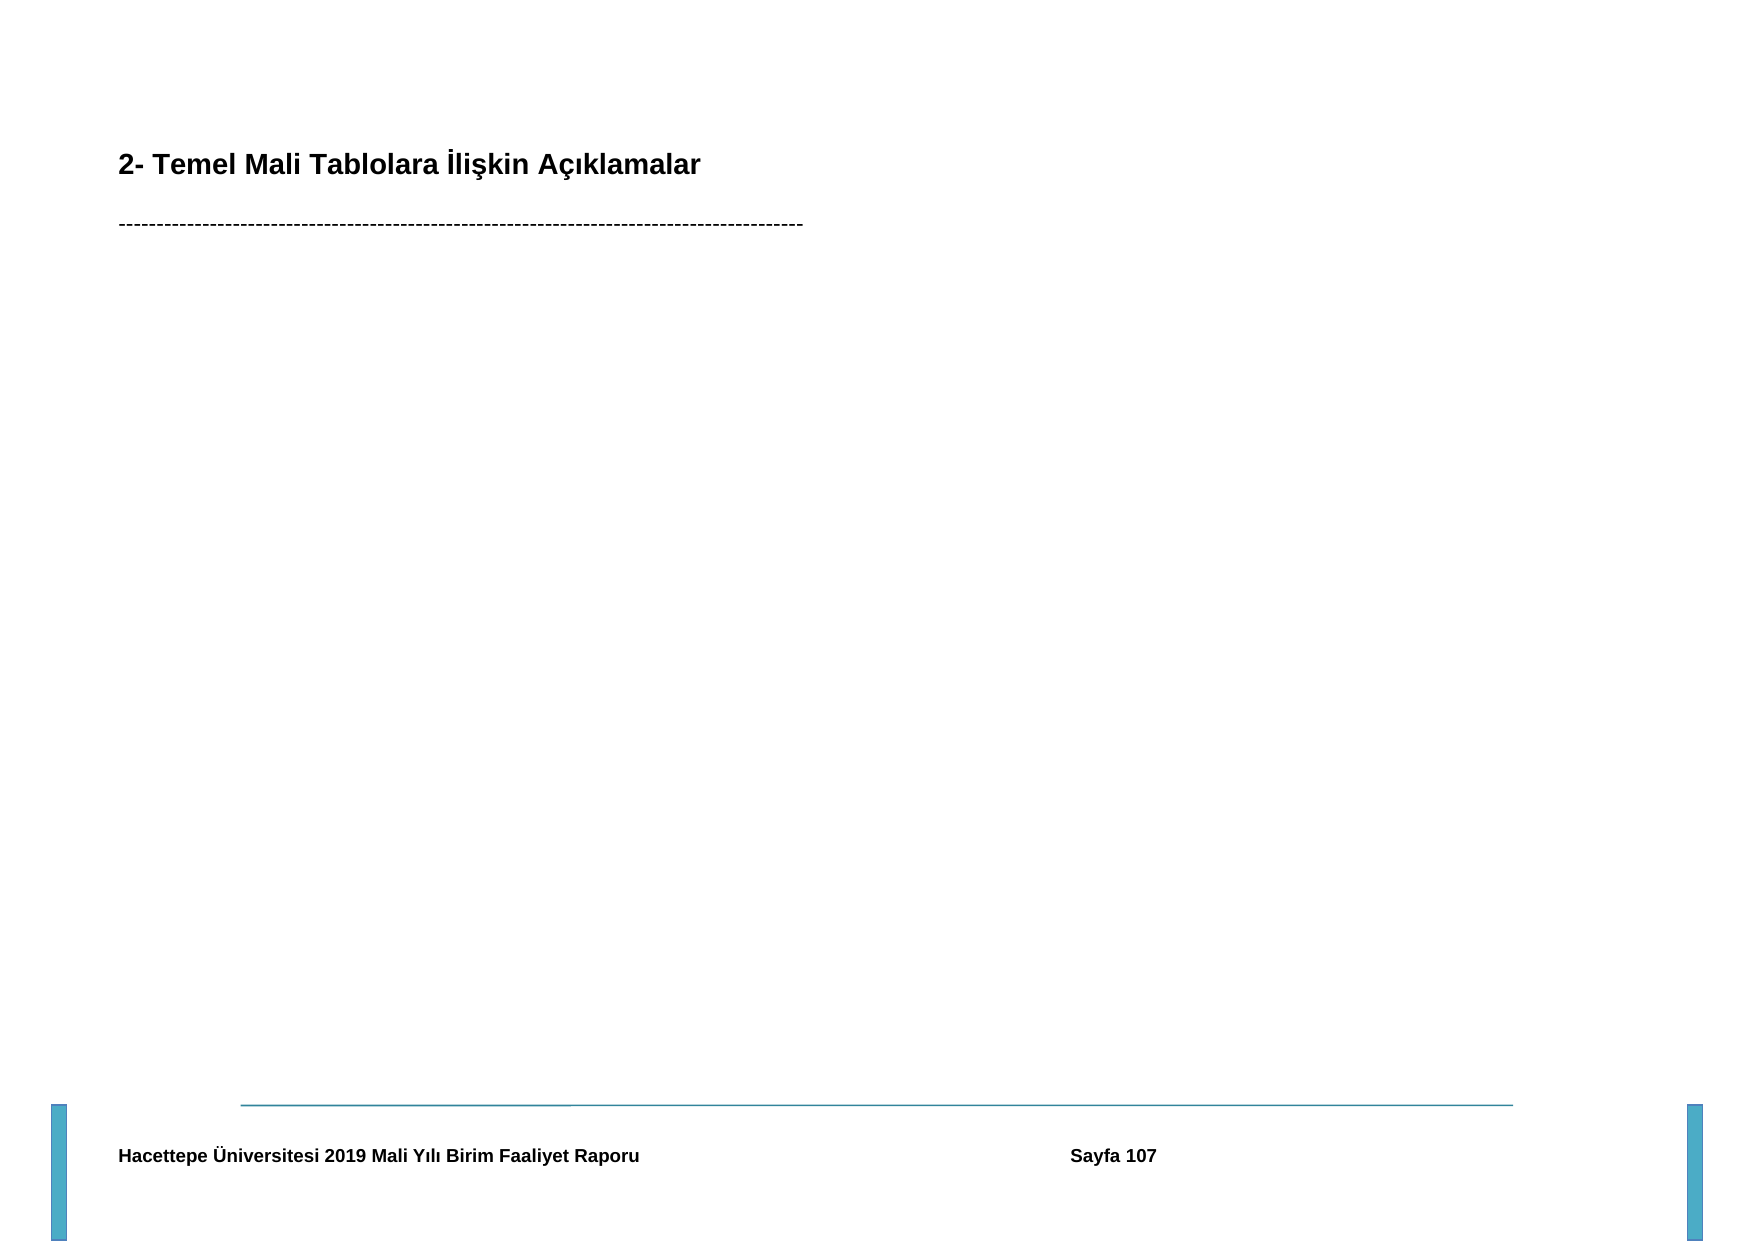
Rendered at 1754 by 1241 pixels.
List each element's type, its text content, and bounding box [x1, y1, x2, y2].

text 2- Temel Mali Tablolara İlişkin Açıklamalar [118, 147, 1636, 181]
text ------------------------------------------------------------------------------------------ [118, 210, 1636, 236]
